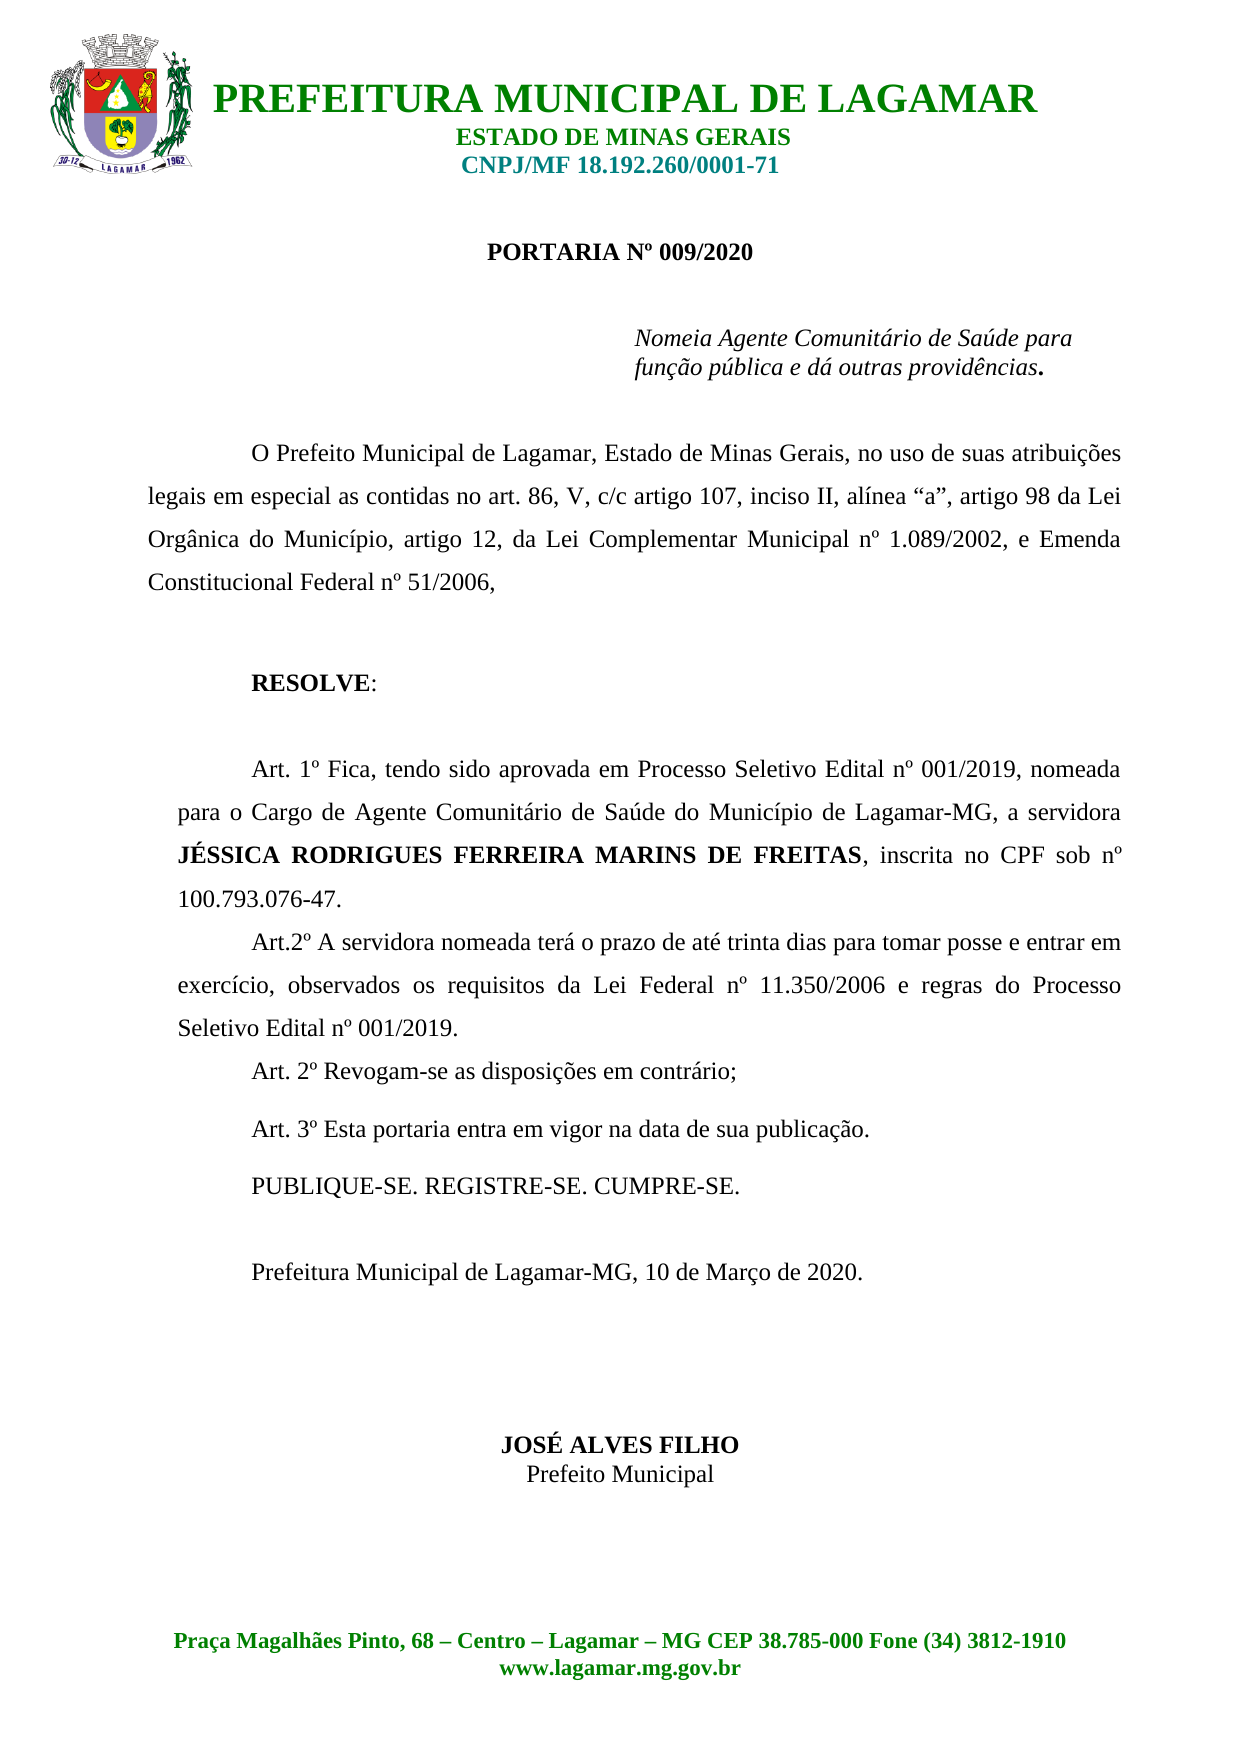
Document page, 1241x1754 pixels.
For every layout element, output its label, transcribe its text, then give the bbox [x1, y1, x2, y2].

text PUBLIQUE-SE. REGISTRE-SE. CUMPRE-SE. [177, 1171, 1122, 1200]
text Art. 1º Fica, tendo sido aprovada em Processo Seletivo Edital nº 001/2019, nomeada para o Cargo de Agente Comunitário de Saúde do Município de Lagamar-MG, a servidora JÉSSICA RODRIGUES FERREIRA MARINS DE FREITAS, inscrita no CPF sob nº 100.793.076-47. [177, 754, 1122, 912]
text O Prefeito Municipal de Lagamar, Estado de Minas Gerais, no uso de suas atribuições legais em especial as contidas no art. 86, V, c/c artigo 107, inciso II, alínea “a”, artigo 98 da Lei Orgânica do Município, artigo 12, da Lei Complementar Municipal nº 1.089/2002, e Emenda Constitucional Federal nº 51/2006, [148, 438, 1122, 596]
text Prefeito Municipal [118, 1459, 1122, 1487]
text PORTARIA Nº 009/2020 [118, 237, 1122, 266]
text Nomeia Agente Comunitário de Saúde para função pública e dá outras providências. [634, 323, 1122, 381]
text Prefeitura Municipal de Lagamar-MG, 10 de Março de 2020. [177, 1257, 1122, 1286]
text JOSÉ ALVES FILHO [118, 1430, 1122, 1459]
text Art.2º A servidora nomeada terá o prazo de até trinta dias para tomar posse e entrar em exercício, observados os requisitos da Lei Federal nº 11.350/2006 e regras do Processo Seletivo Edital nº 001/2019. [177, 927, 1122, 1042]
text RESOLVE: [148, 668, 1122, 697]
text Art. 2º Revogam-se as disposições em contrário; [177, 1056, 1122, 1085]
picture [50, 34, 193, 174]
text Art. 3º Esta portaria entra em vigor na data de sua publicação. [236, 1114, 1122, 1142]
